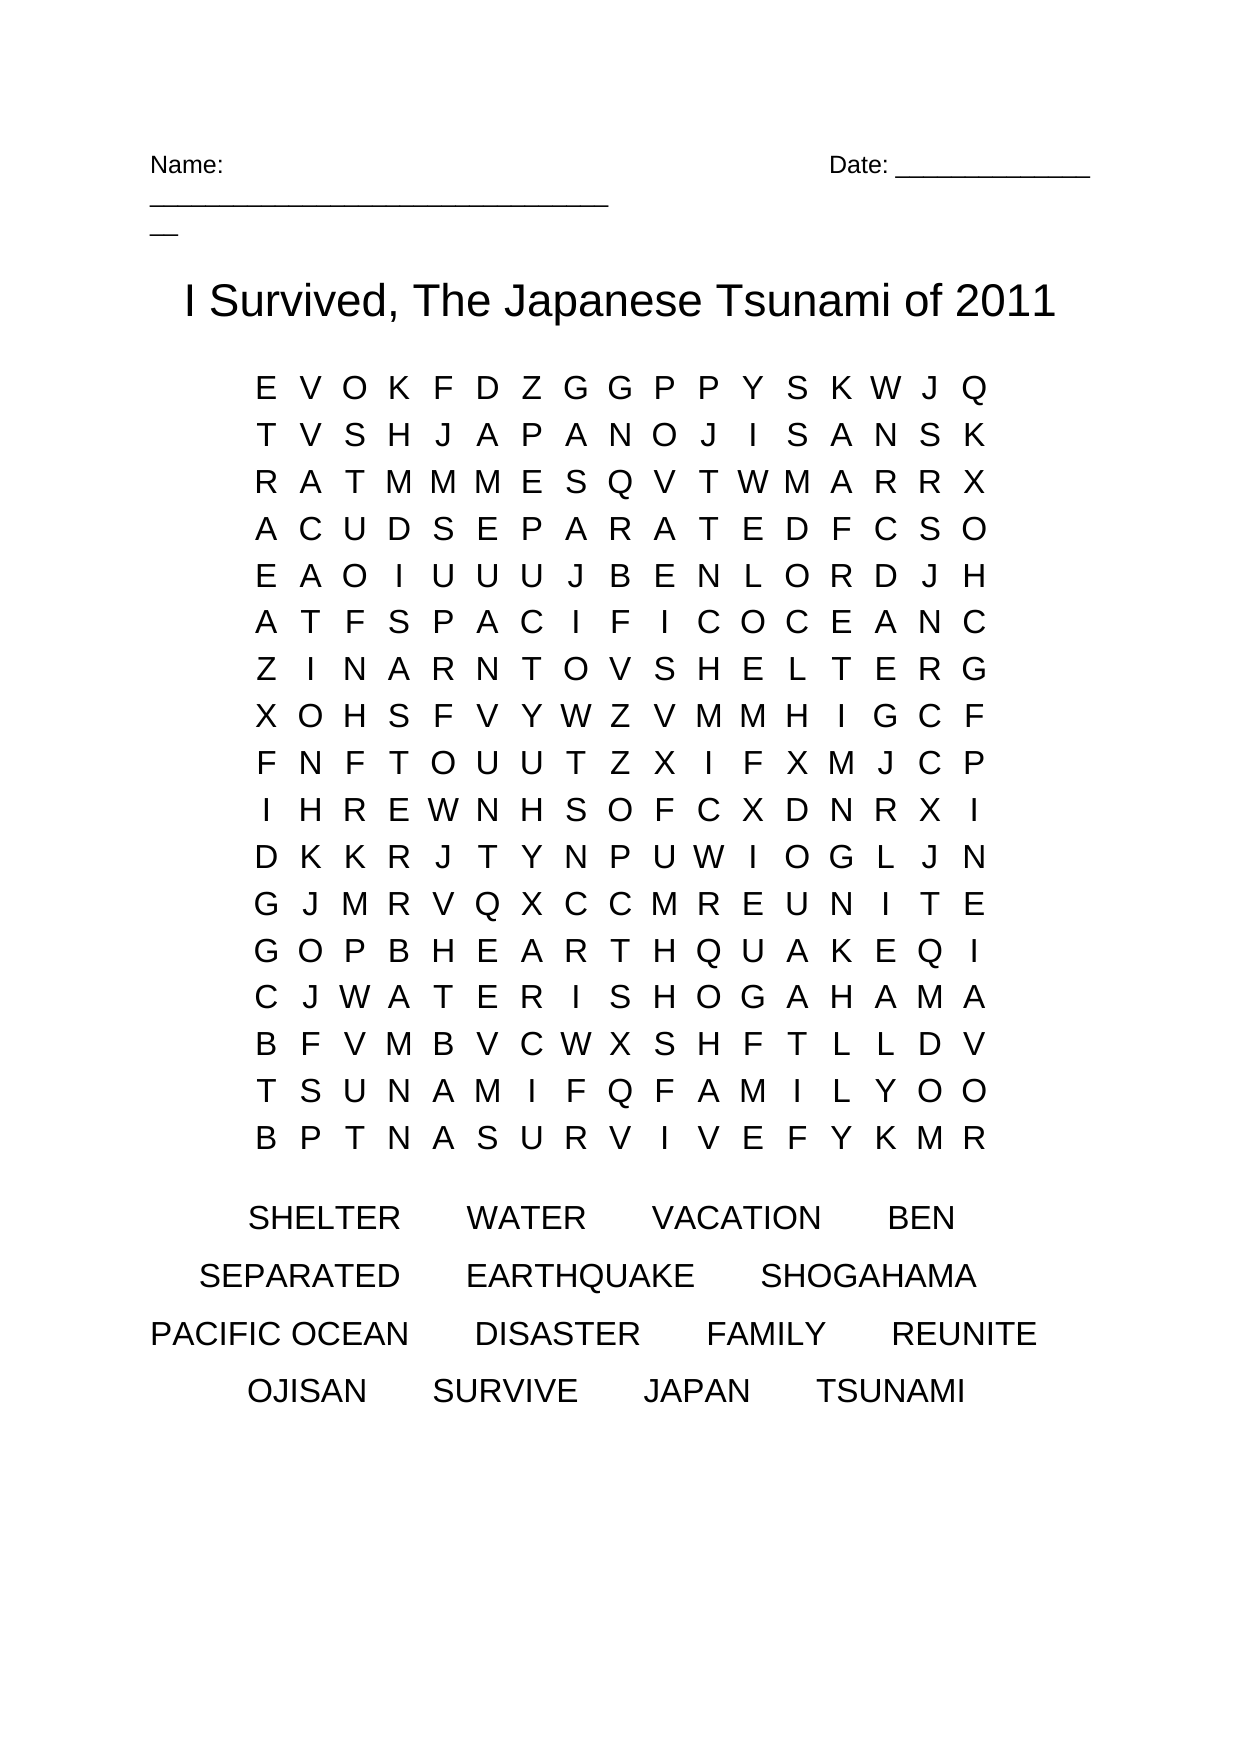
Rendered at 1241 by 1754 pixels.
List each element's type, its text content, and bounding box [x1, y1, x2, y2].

table_cell T [421, 973, 465, 1020]
table_cell N [686, 551, 731, 598]
table_cell B [377, 926, 421, 973]
table_cell T [244, 411, 288, 458]
table_cell O [908, 1067, 952, 1114]
table_cell E [731, 1114, 775, 1161]
table_cell F [244, 739, 288, 786]
table_cell O [598, 786, 642, 833]
table_cell P [421, 598, 465, 645]
table_cell L [819, 1067, 863, 1114]
table_cell L [863, 833, 908, 879]
table_cell I [863, 880, 908, 926]
table_cell R [819, 551, 863, 598]
table_cell S [465, 1114, 509, 1161]
table_cell J [421, 833, 465, 879]
table_cell Z [598, 692, 642, 739]
table_cell H [819, 973, 863, 1020]
table_cell U [642, 833, 686, 879]
table_cell N [863, 411, 908, 458]
table_cell A [421, 1114, 465, 1161]
table_cell A [819, 458, 863, 504]
table_cell B [244, 1020, 288, 1067]
table_cell T [819, 645, 863, 692]
table_cell Q [598, 458, 642, 504]
table_cell E [642, 551, 686, 598]
table_cell J [908, 551, 952, 598]
table_cell S [421, 505, 465, 551]
table_cell R [554, 1114, 598, 1161]
table_cell M [333, 880, 377, 926]
table_cell X [244, 692, 288, 739]
table_header K [377, 364, 421, 411]
table_cell X [642, 739, 686, 786]
table_cell H [686, 1020, 731, 1067]
table_cell R [598, 505, 642, 551]
table_cell E [465, 505, 509, 551]
table_cell H [642, 973, 686, 1020]
table_cell F [333, 598, 377, 645]
table_cell S [775, 411, 819, 458]
table_cell H [686, 645, 731, 692]
table_cell W [421, 786, 465, 833]
table_cell O [775, 833, 819, 879]
table_cell E [510, 458, 554, 504]
table_cell Q [465, 880, 509, 926]
table_header W [863, 364, 908, 411]
table_cell U [333, 505, 377, 551]
table_cell N [952, 833, 996, 879]
table_cell J [863, 739, 908, 786]
table_cell V [642, 692, 686, 739]
table_cell Y [510, 833, 554, 879]
table_cell I [819, 692, 863, 739]
table_cell U [510, 1114, 554, 1161]
table_cell Y [819, 1114, 863, 1161]
table_cell C [244, 973, 288, 1020]
table_header Z [510, 364, 554, 411]
table_header J [908, 364, 952, 411]
table_cell T [686, 458, 731, 504]
table_cell T [333, 458, 377, 504]
table_cell E [819, 598, 863, 645]
table_cell V [598, 1114, 642, 1161]
table_cell F [421, 692, 465, 739]
table_cell S [908, 505, 952, 551]
table_cell L [731, 551, 775, 598]
table_cell B [244, 1114, 288, 1161]
table_cell W [686, 833, 731, 879]
table_header S [775, 364, 819, 411]
table_cell S [598, 973, 642, 1020]
table_cell T [908, 880, 952, 926]
table_cell X [775, 739, 819, 786]
table_cell S [908, 411, 952, 458]
table_header G [554, 364, 598, 411]
table_cell A [863, 973, 908, 1020]
table_cell O [952, 1067, 996, 1114]
table_cell Z [598, 739, 642, 786]
table_cell R [244, 458, 288, 504]
table_cell J [554, 551, 598, 598]
table_cell P [510, 411, 554, 458]
table_header Q [952, 364, 996, 411]
table_cell R [908, 645, 952, 692]
table_cell M [731, 692, 775, 739]
table_cell G [952, 645, 996, 692]
table_cell O [288, 692, 332, 739]
table_cell A [819, 411, 863, 458]
table_cell M [775, 458, 819, 504]
table_cell S [554, 786, 598, 833]
table_cell A [377, 973, 421, 1020]
table_cell I [288, 645, 332, 692]
table_cell I [244, 786, 288, 833]
table_cell A [642, 505, 686, 551]
table_cell M [465, 458, 509, 504]
table_cell H [333, 692, 377, 739]
table_cell W [554, 692, 598, 739]
table_cell K [863, 1114, 908, 1161]
table_cell V [421, 880, 465, 926]
table_cell R [686, 880, 731, 926]
table_cell G [731, 973, 775, 1020]
table_cell Q [598, 1067, 642, 1114]
table_cell A [775, 926, 819, 973]
table_cell G [863, 692, 908, 739]
table_cell F [775, 1114, 819, 1161]
table_cell F [952, 692, 996, 739]
table_cell E [731, 880, 775, 926]
table_cell F [333, 739, 377, 786]
table_header P [642, 364, 686, 411]
table_cell C [686, 598, 731, 645]
table_cell A [244, 505, 288, 551]
table_cell D [775, 786, 819, 833]
table_cell F [819, 505, 863, 551]
table_cell O [554, 645, 598, 692]
table_cell V [642, 458, 686, 504]
table_cell C [510, 598, 554, 645]
table_cell H [775, 692, 819, 739]
table_cell D [908, 1020, 952, 1067]
table_cell I [952, 926, 996, 973]
table_cell C [908, 692, 952, 739]
table_cell T [686, 505, 731, 551]
table_cell O [952, 505, 996, 551]
table_cell F [731, 739, 775, 786]
table_cell C [863, 505, 908, 551]
table_header Y [731, 364, 775, 411]
table_cell I [686, 739, 731, 786]
table_cell C [775, 598, 819, 645]
table_cell F [554, 1067, 598, 1114]
table_cell E [731, 645, 775, 692]
table_cell F [642, 786, 686, 833]
table_cell P [510, 505, 554, 551]
table_cell D [377, 505, 421, 551]
table_cell X [510, 880, 554, 926]
table_header E [244, 364, 288, 411]
table_cell T [510, 645, 554, 692]
table_cell N [598, 411, 642, 458]
table_cell A [686, 1067, 731, 1114]
table_header V [288, 364, 332, 411]
table_cell A [863, 598, 908, 645]
table_cell Q [686, 926, 731, 973]
table_header F [421, 364, 465, 411]
table_cell H [952, 551, 996, 598]
table_cell U [510, 551, 554, 598]
table_cell I [377, 551, 421, 598]
table_header O [333, 364, 377, 411]
title I Survived, The Japanese Tsunami of 2011 [150, 274, 1090, 326]
table_cell F [642, 1067, 686, 1114]
table_cell A [377, 645, 421, 692]
table_cell N [377, 1067, 421, 1114]
table_cell F [288, 1020, 332, 1067]
table_cell H [288, 786, 332, 833]
table_cell J [288, 880, 332, 926]
table_cell C [908, 739, 952, 786]
table_cell B [598, 551, 642, 598]
table_cell D [775, 505, 819, 551]
table_cell O [775, 551, 819, 598]
table_cell T [288, 598, 332, 645]
table_cell U [421, 551, 465, 598]
table_cell R [333, 786, 377, 833]
table_cell N [819, 880, 863, 926]
table_cell R [377, 880, 421, 926]
table_cell X [952, 458, 996, 504]
table_cell H [421, 926, 465, 973]
table_cell U [465, 551, 509, 598]
table_cell W [554, 1020, 598, 1067]
table_cell D [244, 833, 288, 879]
table_cell H [377, 411, 421, 458]
table_cell K [819, 926, 863, 973]
table_cell V [686, 1114, 731, 1161]
table_header Date: ______________ [620, 150, 1090, 274]
table_cell T [775, 1020, 819, 1067]
table_cell T [333, 1114, 377, 1161]
table_cell N [554, 833, 598, 879]
table_header G [598, 364, 642, 411]
table_cell D [863, 551, 908, 598]
table_cell A [288, 458, 332, 504]
table_cell I [731, 411, 775, 458]
table_cell E [244, 551, 288, 598]
table_cell C [510, 1020, 554, 1067]
table_cell M [377, 458, 421, 504]
table_cell P [333, 926, 377, 973]
table_cell U [510, 739, 554, 786]
table_cell Q [908, 926, 952, 973]
table_cell A [421, 1067, 465, 1114]
table_cell R [863, 786, 908, 833]
table_cell J [908, 833, 952, 879]
table_cell T [377, 739, 421, 786]
table_cell N [908, 598, 952, 645]
table_cell M [377, 1020, 421, 1067]
table_cell J [288, 973, 332, 1020]
table_cell L [775, 645, 819, 692]
table_cell X [731, 786, 775, 833]
table_cell E [863, 926, 908, 973]
table_cell V [598, 645, 642, 692]
table_cell M [819, 739, 863, 786]
table_cell E [952, 880, 996, 926]
table_cell N [465, 786, 509, 833]
table_cell N [377, 1114, 421, 1161]
table_cell J [421, 411, 465, 458]
table_cell C [686, 786, 731, 833]
table_cell S [642, 1020, 686, 1067]
text SHELTER WATER VACATION BEN SEPARATED EARTHQUAKE SHOGAHAMA PACIFIC OCEAN DISASTER FAMILY REUNITE OJISAN SURVIVE JAPAN TSUNAMI [150, 1198, 1090, 1409]
table_cell A [465, 598, 509, 645]
table_cell I [642, 1114, 686, 1161]
table_cell T [598, 926, 642, 973]
table_cell I [731, 833, 775, 879]
table_cell M [731, 1067, 775, 1114]
table_cell F [731, 1020, 775, 1067]
table_cell F [598, 598, 642, 645]
table_cell R [510, 973, 554, 1020]
table_cell I [775, 1067, 819, 1114]
table_cell Y [863, 1067, 908, 1114]
table_cell A [554, 411, 598, 458]
table_cell U [465, 739, 509, 786]
table_cell R [863, 458, 908, 504]
table_cell O [731, 598, 775, 645]
table_cell V [465, 692, 509, 739]
table_header K [819, 364, 863, 411]
table_cell T [554, 739, 598, 786]
table_cell U [731, 926, 775, 973]
table_cell N [333, 645, 377, 692]
table_cell B [421, 1020, 465, 1067]
table_cell A [775, 973, 819, 1020]
table_cell W [333, 973, 377, 1020]
table_cell P [288, 1114, 332, 1161]
table_cell H [510, 786, 554, 833]
table_cell K [952, 411, 996, 458]
table_cell W [731, 458, 775, 504]
table_cell L [819, 1020, 863, 1067]
table_cell E [863, 645, 908, 692]
table_cell P [598, 833, 642, 879]
table_cell C [288, 505, 332, 551]
table_cell J [686, 411, 731, 458]
table_cell C [952, 598, 996, 645]
table_cell X [598, 1020, 642, 1067]
table_cell S [333, 411, 377, 458]
table_cell Y [510, 692, 554, 739]
table_header Name: ___________________________________ [150, 150, 620, 274]
table_cell M [421, 458, 465, 504]
table_cell R [952, 1114, 996, 1161]
table_cell K [333, 833, 377, 879]
table_cell A [288, 551, 332, 598]
table_cell O [686, 973, 731, 1020]
table_cell X [908, 786, 952, 833]
table_cell V [333, 1020, 377, 1067]
table_header P [686, 364, 731, 411]
table_cell I [952, 786, 996, 833]
table_cell V [288, 411, 332, 458]
table_cell S [288, 1067, 332, 1114]
table_cell Z [244, 645, 288, 692]
table_cell A [952, 973, 996, 1020]
table_cell S [554, 458, 598, 504]
table_cell I [554, 973, 598, 1020]
table_cell R [377, 833, 421, 879]
table_cell I [642, 598, 686, 645]
table_cell E [465, 973, 509, 1020]
table_cell E [377, 786, 421, 833]
table_cell L [863, 1020, 908, 1067]
table_cell A [465, 411, 509, 458]
table_cell I [510, 1067, 554, 1114]
table_cell O [333, 551, 377, 598]
table_cell U [333, 1067, 377, 1114]
table_cell M [908, 1114, 952, 1161]
table_cell N [288, 739, 332, 786]
table_cell C [598, 880, 642, 926]
table_cell S [377, 598, 421, 645]
table_cell A [244, 598, 288, 645]
table_cell R [554, 926, 598, 973]
table_cell P [952, 739, 996, 786]
table_cell N [819, 786, 863, 833]
table_cell G [244, 880, 288, 926]
table_cell O [421, 739, 465, 786]
table_cell O [288, 926, 332, 973]
table_cell V [952, 1020, 996, 1067]
table_cell M [642, 880, 686, 926]
table_cell U [775, 880, 819, 926]
table_cell A [554, 505, 598, 551]
table_cell I [554, 598, 598, 645]
table_cell G [244, 926, 288, 973]
table_cell H [642, 926, 686, 973]
table_cell N [465, 645, 509, 692]
table_cell V [465, 1020, 509, 1067]
table_cell G [819, 833, 863, 879]
table_cell E [731, 505, 775, 551]
table_cell C [554, 880, 598, 926]
table_cell T [244, 1067, 288, 1114]
table_cell M [686, 692, 731, 739]
table_cell T [465, 833, 509, 879]
table_cell M [465, 1067, 509, 1114]
table_cell S [377, 692, 421, 739]
table_cell R [908, 458, 952, 504]
table_header D [465, 364, 509, 411]
table_cell R [421, 645, 465, 692]
table_cell A [510, 926, 554, 973]
table_cell O [642, 411, 686, 458]
table_cell S [642, 645, 686, 692]
table_cell E [465, 926, 509, 973]
table_cell M [908, 973, 952, 1020]
table_cell K [288, 833, 332, 879]
